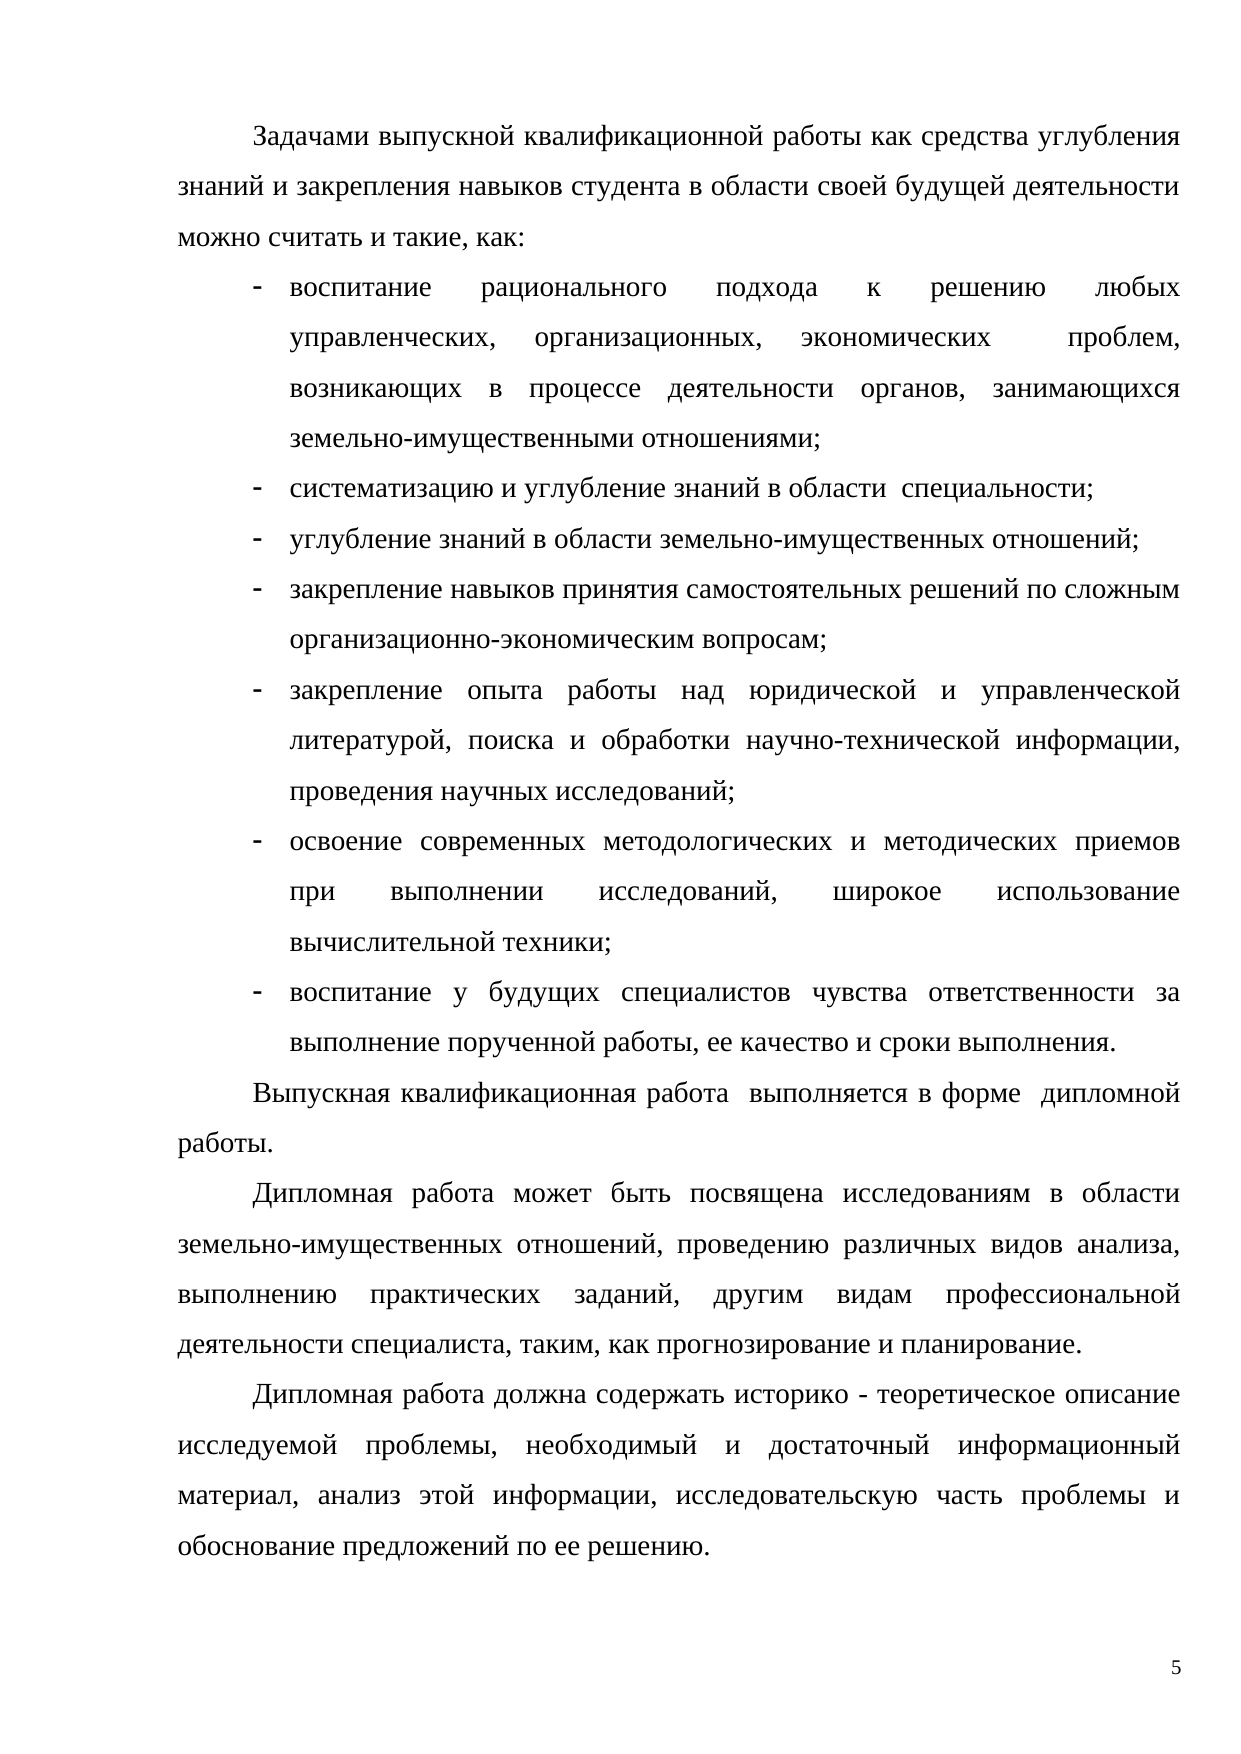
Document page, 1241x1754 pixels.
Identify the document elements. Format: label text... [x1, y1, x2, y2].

text Дипломная работа должна содержать историко - теоретическое описание исследуемой проблемы, необходимый и достаточный информационный материал, анализ этой информации, исследовательскую часть проблемы и обоснование предложений по ее решению. [177, 1377, 1181, 1561]
text Выпускная квалификационная работа выполняется в форме дипломной работы. [177, 1075, 1181, 1159]
list систематизацию и углубление знаний в области специальности; [252, 470, 1181, 504]
list закрепление навыков принятия самостоятельных решений по сложным организационно-экономическим вопросам; [252, 571, 1181, 655]
list воспитание рационального подхода к решению любых управленческих, организационных, экономических проблем, возникающих в процессе деятельности органов, занимающихся земельно-имущественными отношениями; [252, 269, 1181, 454]
list освоение современных методологических и методических приемов при выполнении исследований, широкое использование вычислительной техники; [252, 823, 1181, 957]
list углубление знаний в области земельно-имущественных отношений; [252, 521, 1181, 554]
text Дипломная работа может быть посвящена исследованиям в области земельно-имущественных отношений, проведению различных видов анализа, выполнению практических заданий, другим видам профессиональной деятельности специалиста, таким, как прогнозирование и планирование. [177, 1175, 1181, 1360]
list закрепление опыта работы над юридической и управленческой литературой, поиска и обработки научно-технической информации, проведения научных исследований; [252, 672, 1181, 806]
list воспитание у будущих специалистов чувства ответственности за выполнение порученной работы, ее качество и сроки выполнения. [252, 974, 1181, 1058]
text Задачами выпускной квалификационной работы как средства углубления знаний и закрепления навыков студента в области своей будущей деятельности можно считать и такие, как: [177, 118, 1181, 252]
